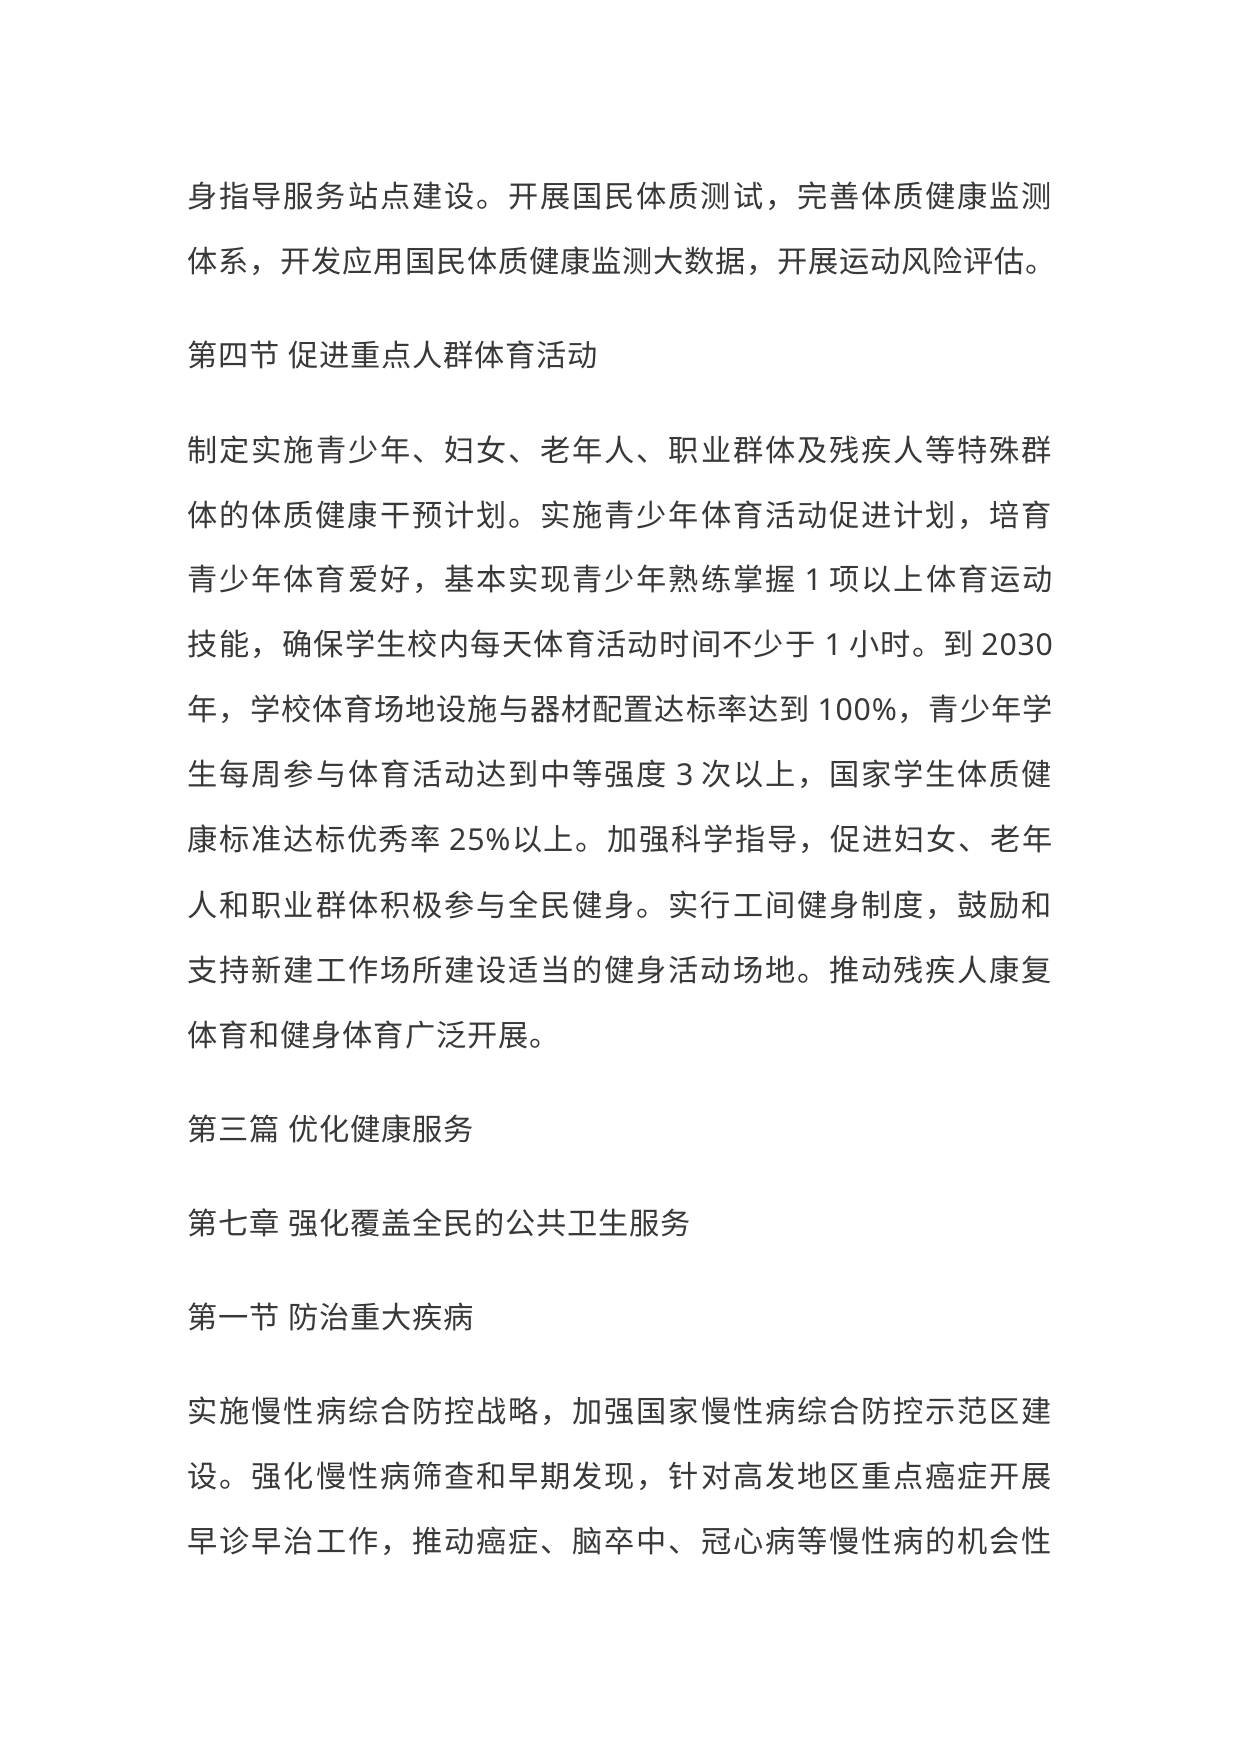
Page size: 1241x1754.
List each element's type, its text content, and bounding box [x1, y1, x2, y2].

text 第四节 促进重点人群体育活动 [187, 321, 1053, 386]
text 第七章 强化覆盖全民的公共卫生服务 [187, 1189, 1053, 1254]
text 第一节 防治重大疾病 [187, 1283, 1053, 1348]
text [187, 162, 1053, 292]
text 制定实施青少年、妇女、老年人、职业群体及残疾人等特殊群体的体质健康干预计划。实施青少年体育活动促进计划，培育青少年体育爱好，基本实现青少年熟练掌握1项以上体育运动技能，确保学生校内每天体育活动时间不少于1小时。到2030年，学校体育场地设施与器材配置达标率达到100%，青少年学生每周参与体育活动达到中等强度3次以上，国家学生体质健康标准达标优秀率25%以上。加强科学指导，促进妇女、老年人和职业群体积极参与全民健身。实行工间健身制度，鼓励和支持新建工作场所建设适当的健身活动场地。推动残疾人康复体育和健身体育广泛开展。 [187, 415, 1053, 1065]
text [187, 1377, 1053, 1572]
text 第三篇 优化健康服务 [187, 1094, 1053, 1159]
